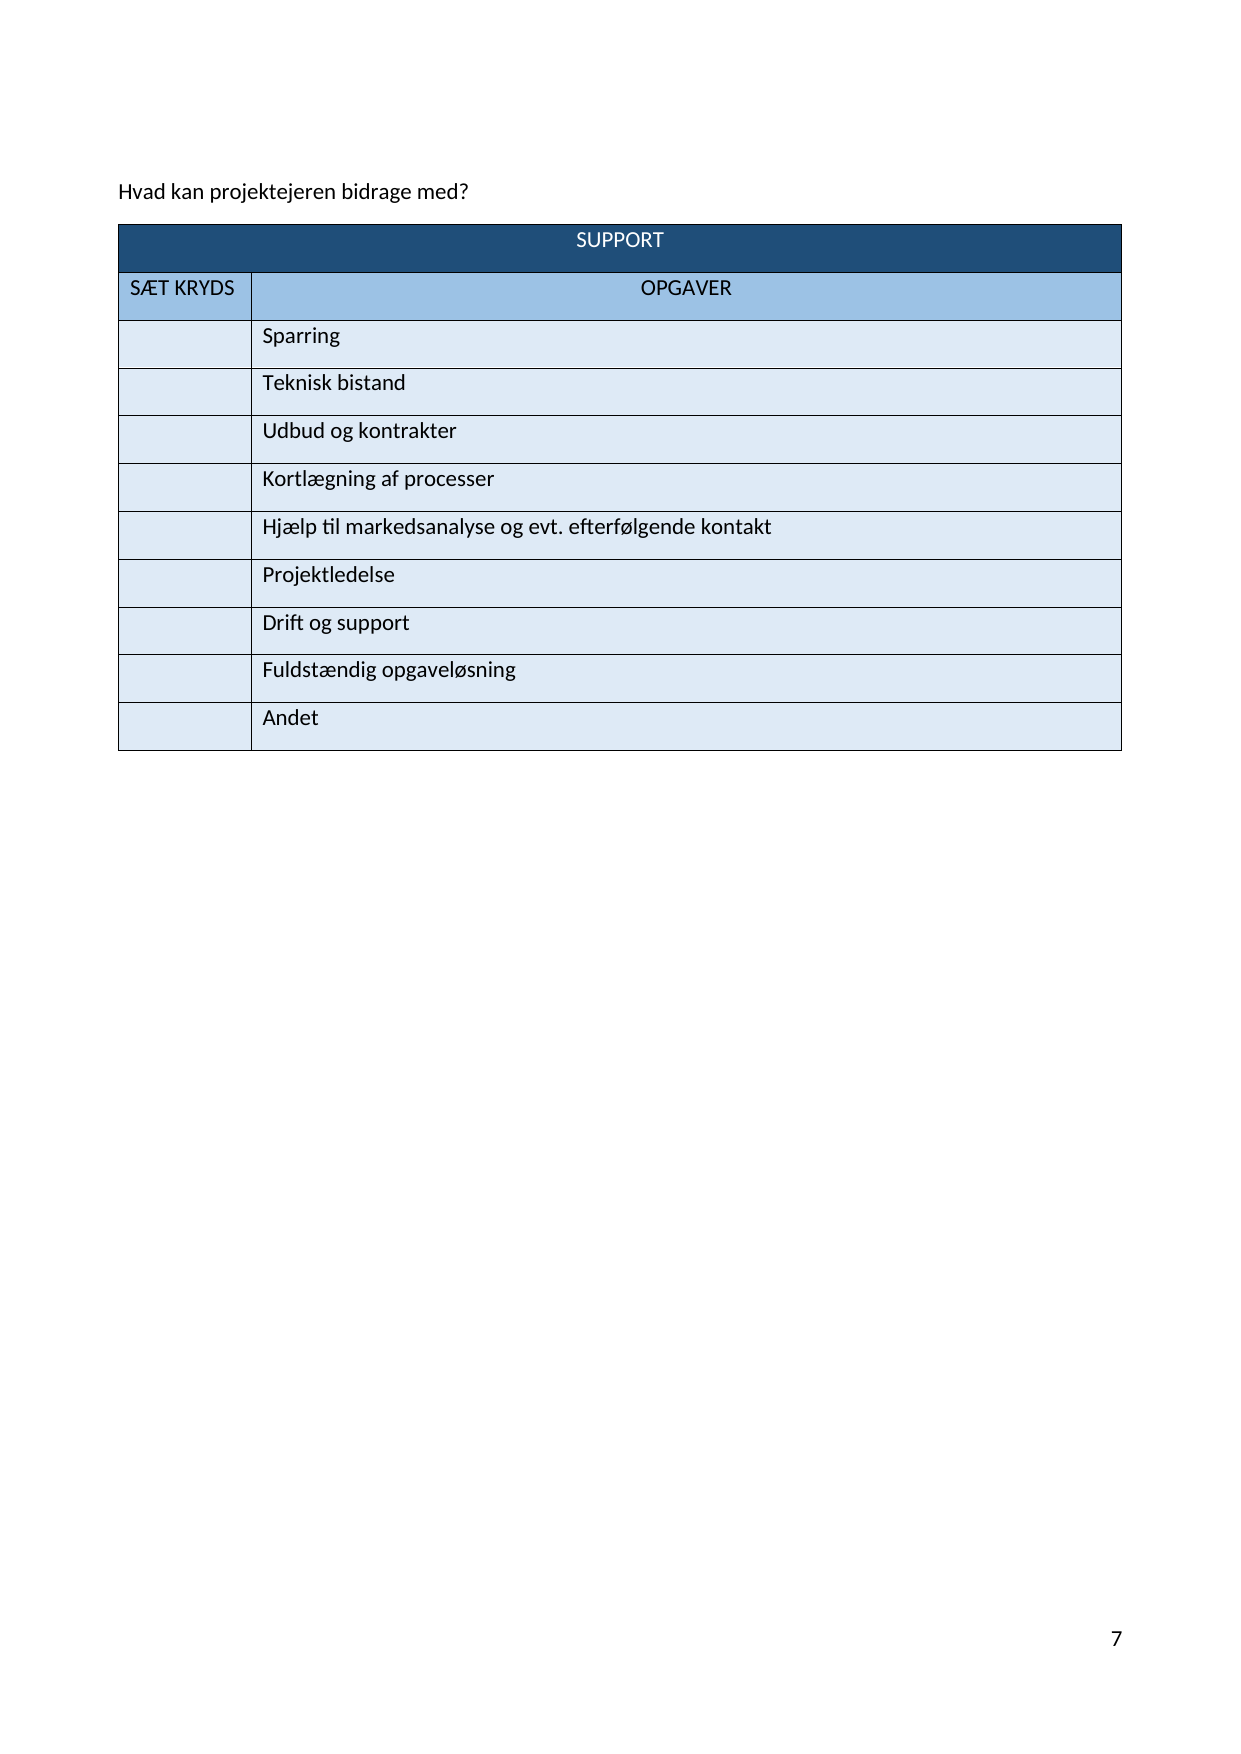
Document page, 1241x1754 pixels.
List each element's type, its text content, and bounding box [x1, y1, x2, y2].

table_cell [119, 321, 251, 367]
table_cell Andet [252, 703, 1121, 750]
table_cell [119, 608, 251, 654]
table_cell [119, 464, 251, 511]
table_cell Kortlægning af processer [252, 464, 1121, 511]
table_cell [119, 416, 251, 463]
table_cell Drift og support [252, 608, 1121, 654]
table_cell Fuldstændig opgaveløsning [252, 655, 1121, 702]
table_cell Sparring [252, 321, 1121, 367]
table_cell [119, 560, 251, 607]
table_cell Hjælp til markedsanalyse og evt. efterfølgende kontakt [252, 512, 1121, 559]
table_cell Teknisk bistand [252, 369, 1121, 415]
table_cell [119, 655, 251, 702]
table_cell Udbud og kontrakter [252, 416, 1121, 463]
table_header SUPPORT [119, 225, 1121, 272]
table_cell Projektledelse [252, 560, 1121, 607]
text Hvad kan projektejeren bidrage med? [118, 177, 1122, 205]
table_cell SÆT KRYDS [119, 273, 251, 320]
table_cell OPGAVER [252, 273, 1121, 320]
table_cell [119, 512, 251, 559]
table_cell [119, 369, 251, 415]
table_cell [119, 703, 251, 750]
